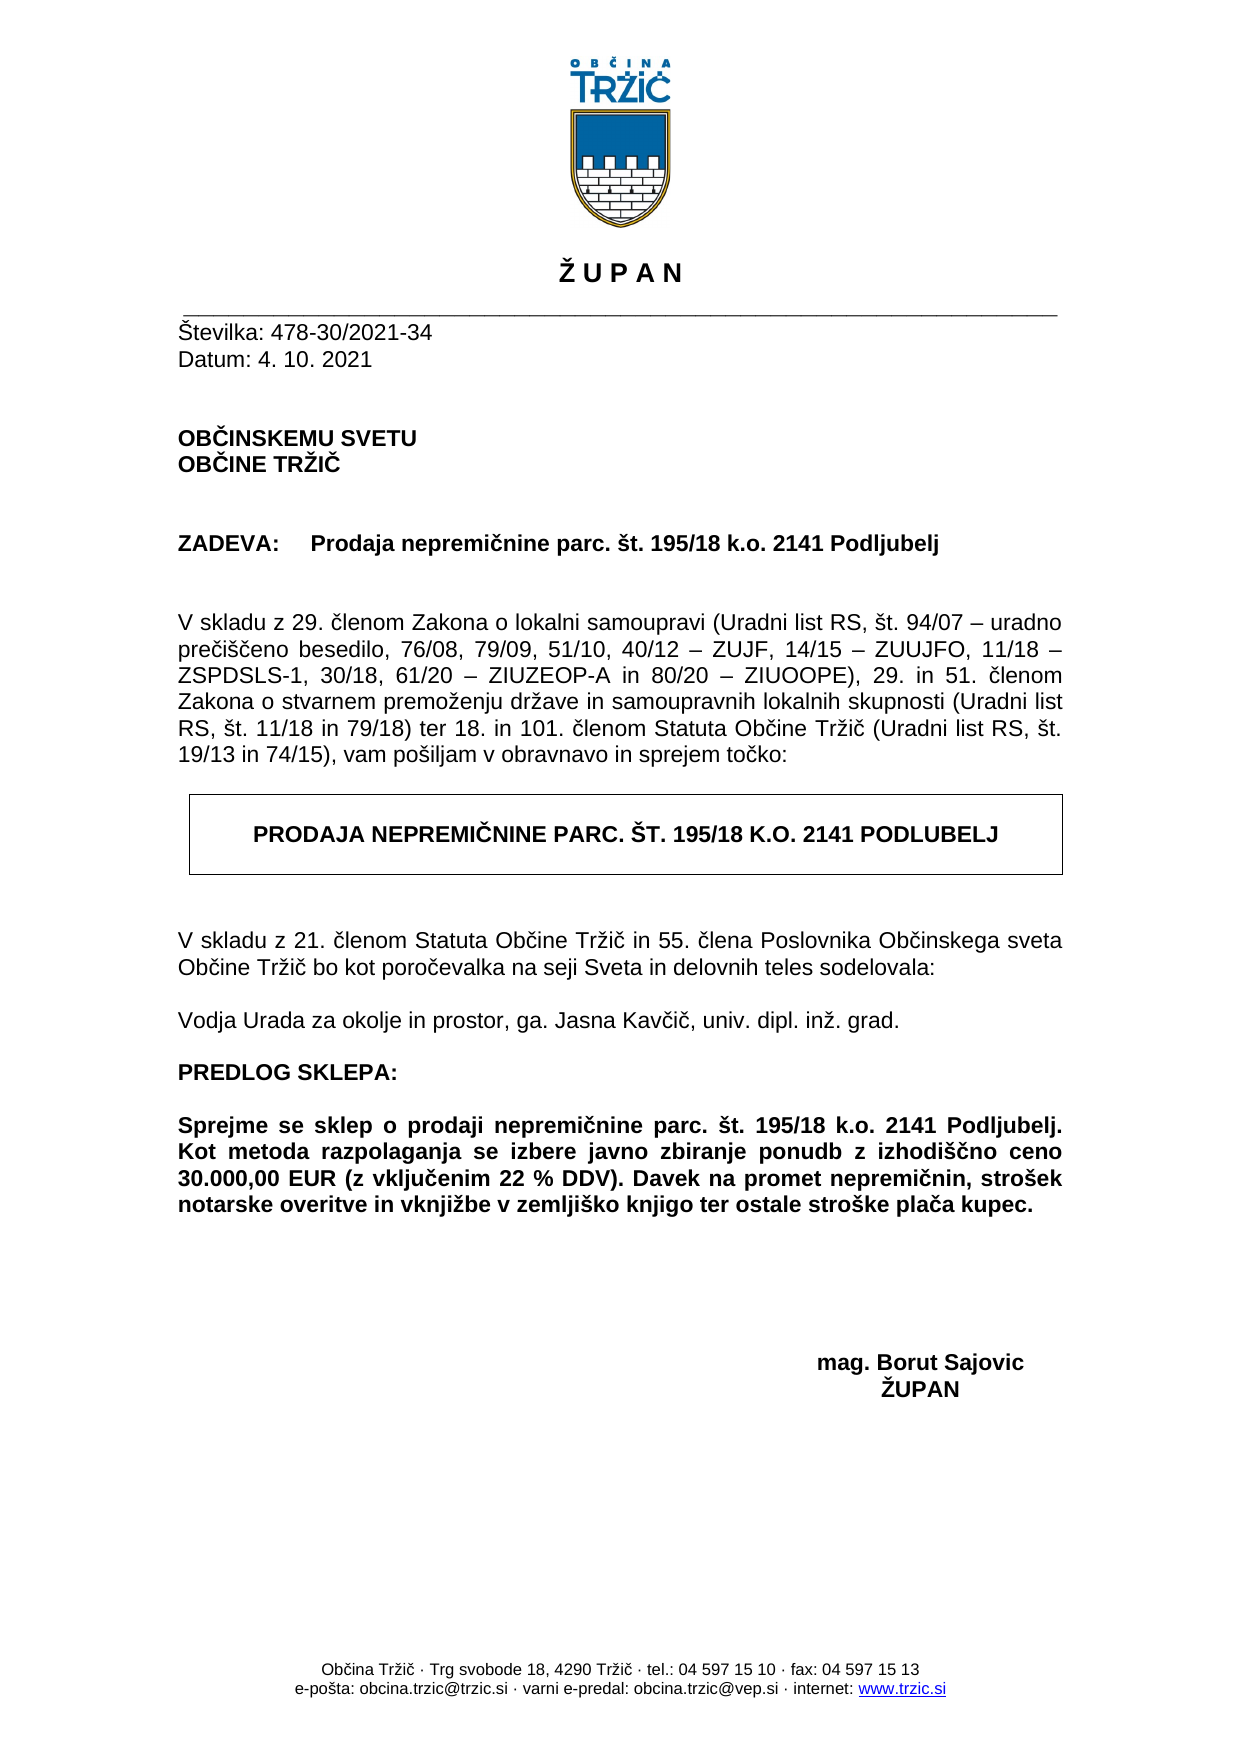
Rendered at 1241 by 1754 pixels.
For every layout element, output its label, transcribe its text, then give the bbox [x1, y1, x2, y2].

text PREDLOG SKLEPA: [178, 1059, 1063, 1086]
text Vodja Urada za okolje in prostor, ga. Jasna Kavčič, univ. dipl. inž. grad. [178, 1007, 1063, 1033]
text Datum: 4. 10. 2021 [178, 346, 1063, 372]
text V skladu z 29. členom Zakona o lokalni samoupravi (Uradni list RS, št. 94/07 – uradno prečiščeno besedilo, 76/08, 79/09, 51/10, 40/12 – ZUJF, 14/15 – ZUUJFO, 11/18 – ZSPDSLS-1, 30/18, 61/20 – ZIUZEOP-A in 80/20 – ZIUOOPE), 29. in 51. členom Zakona o stvarnem premoženju države in samoupravnih lokalnih skupnosti (Uradni list RS, št. 11/18 in 79/18) ter 18. in 101. členom Statuta Občine Tržič (Uradni list RS, št. 19/13 in 74/15), vam pošiljam v obravnavo in sprejem točko: [178, 609, 1063, 767]
text Številka: 478-30/2021-34 [178, 319, 1063, 346]
table_header PRODAJA NEPREMIČNINE PARC. ŠT. 195/18 K.O. 2141 PODLUBELJ [190, 795, 1062, 874]
text Sprejme se sklep o prodaji nepremičnine parc. št. 195/18 k.o. 2141 Podljubelj. Kot metoda razpolaganja se izbere javno zbiranje ponudb z izhodiščno ceno 30.000,00 EUR (z vključenim 22 % DDV). Davek na promet nepremičnin, strošek notarske overitve in vknjižbe v zemljiško knjigo ter ostale stroške plača kupec. [178, 1112, 1063, 1217]
text mag. [778, 1349, 1063, 1376]
text ZADEVA: Prodaja nepremičnine parc. št. 195/18 k.o. 2141 Podljubelj [178, 530, 1063, 556]
text V skladu z 21. členom Statuta Občine Tržič in 55. člena Poslovnika Občinskega sveta Občine Tržič bo kot poročevalka na seji Sveta in delovnih teles sodelovala: [178, 927, 1063, 980]
text ŽUPAN [778, 1376, 1063, 1402]
text OBČINE TRŽIČ [178, 451, 1063, 477]
text OBČINSKEMU SVETU [178, 425, 1063, 451]
picture [570, 56, 671, 228]
